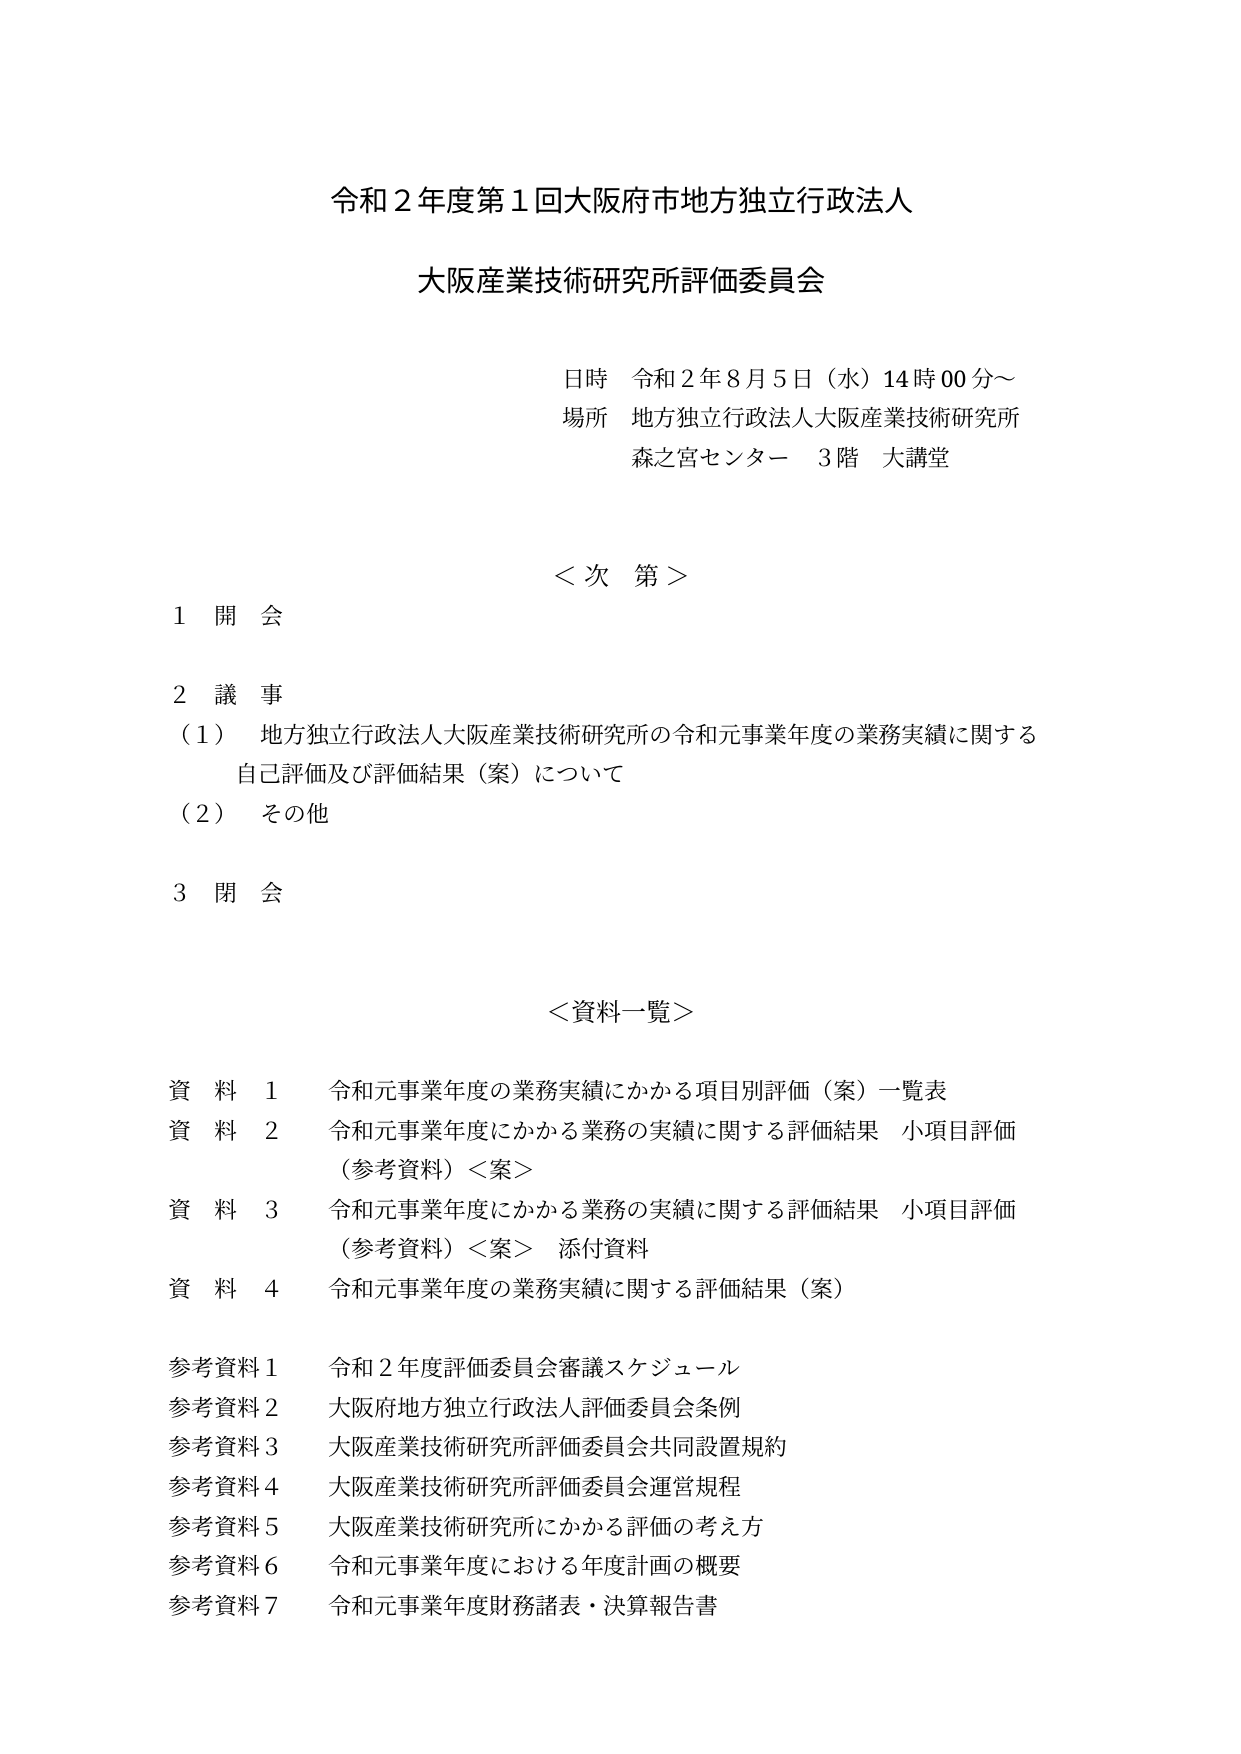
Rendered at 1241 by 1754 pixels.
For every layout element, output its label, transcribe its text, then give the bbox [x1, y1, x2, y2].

text 日時 令和２年８月５日（水）14時00分～ [562, 357, 1075, 397]
text 資 料 １ 令和元事業年度の業務実績にかかる項目別評価（案）一覧表 [168, 1070, 1075, 1109]
text 参考資料４ 大阪産業技術研究所評価委員会運営規程 [168, 1466, 1075, 1505]
text 大阪産業技術研究所評価委員会 [168, 239, 1075, 318]
text （１） 地方独立行政法人大阪産業技術研究所の令和元事業年度の業務実績に関する 自己評価及び評価結果（案）について [168, 714, 1075, 793]
text １ 開 会 [168, 595, 1075, 634]
text ＜ 次 第 ＞ [168, 555, 1075, 595]
text 参考資料６ 令和元事業年度における年度計画の概要 [168, 1545, 1075, 1584]
text ３ 閉 会 [168, 872, 1075, 912]
text 参考資料１ 令和２年度評価委員会審議スケジュール [168, 1347, 1075, 1387]
text （２） その他 [168, 793, 1075, 832]
text 令和２年度第１回大阪府市地方独立行政法人 [168, 159, 1075, 239]
text 参考資料３ 大阪産業技術研究所評価委員会共同設置規約 [168, 1426, 1075, 1466]
text 資 料 ３ 令和元事業年度にかかる業務の実績に関する評価結果 小項目評価 （参考資料）＜案＞ 添付資料 [168, 1189, 1075, 1268]
text ＜資料一覧＞ [168, 991, 1075, 1030]
text 参考資料７ 令和元事業年度財務諸表・決算報告書 [168, 1584, 1075, 1624]
text 参考資料５ 大阪産業技術研究所にかかる評価の考え方 [168, 1505, 1075, 1545]
text ２ 議 事 [168, 674, 1075, 714]
text 参考資料２ 大阪府地方独立行政法人評価委員会条例 [168, 1387, 1075, 1426]
text 場所 地方独立行政法人大阪産業技術研究所 森之宮センター ３階 大講堂 [562, 397, 1075, 476]
text 資 料 ４ 令和元事業年度の業務実績に関する評価結果（案） [168, 1268, 1075, 1307]
text 資 料 ２ 令和元事業年度にかかる業務の実績に関する評価結果 小項目評価 （参考資料）＜案＞ [168, 1109, 1075, 1189]
